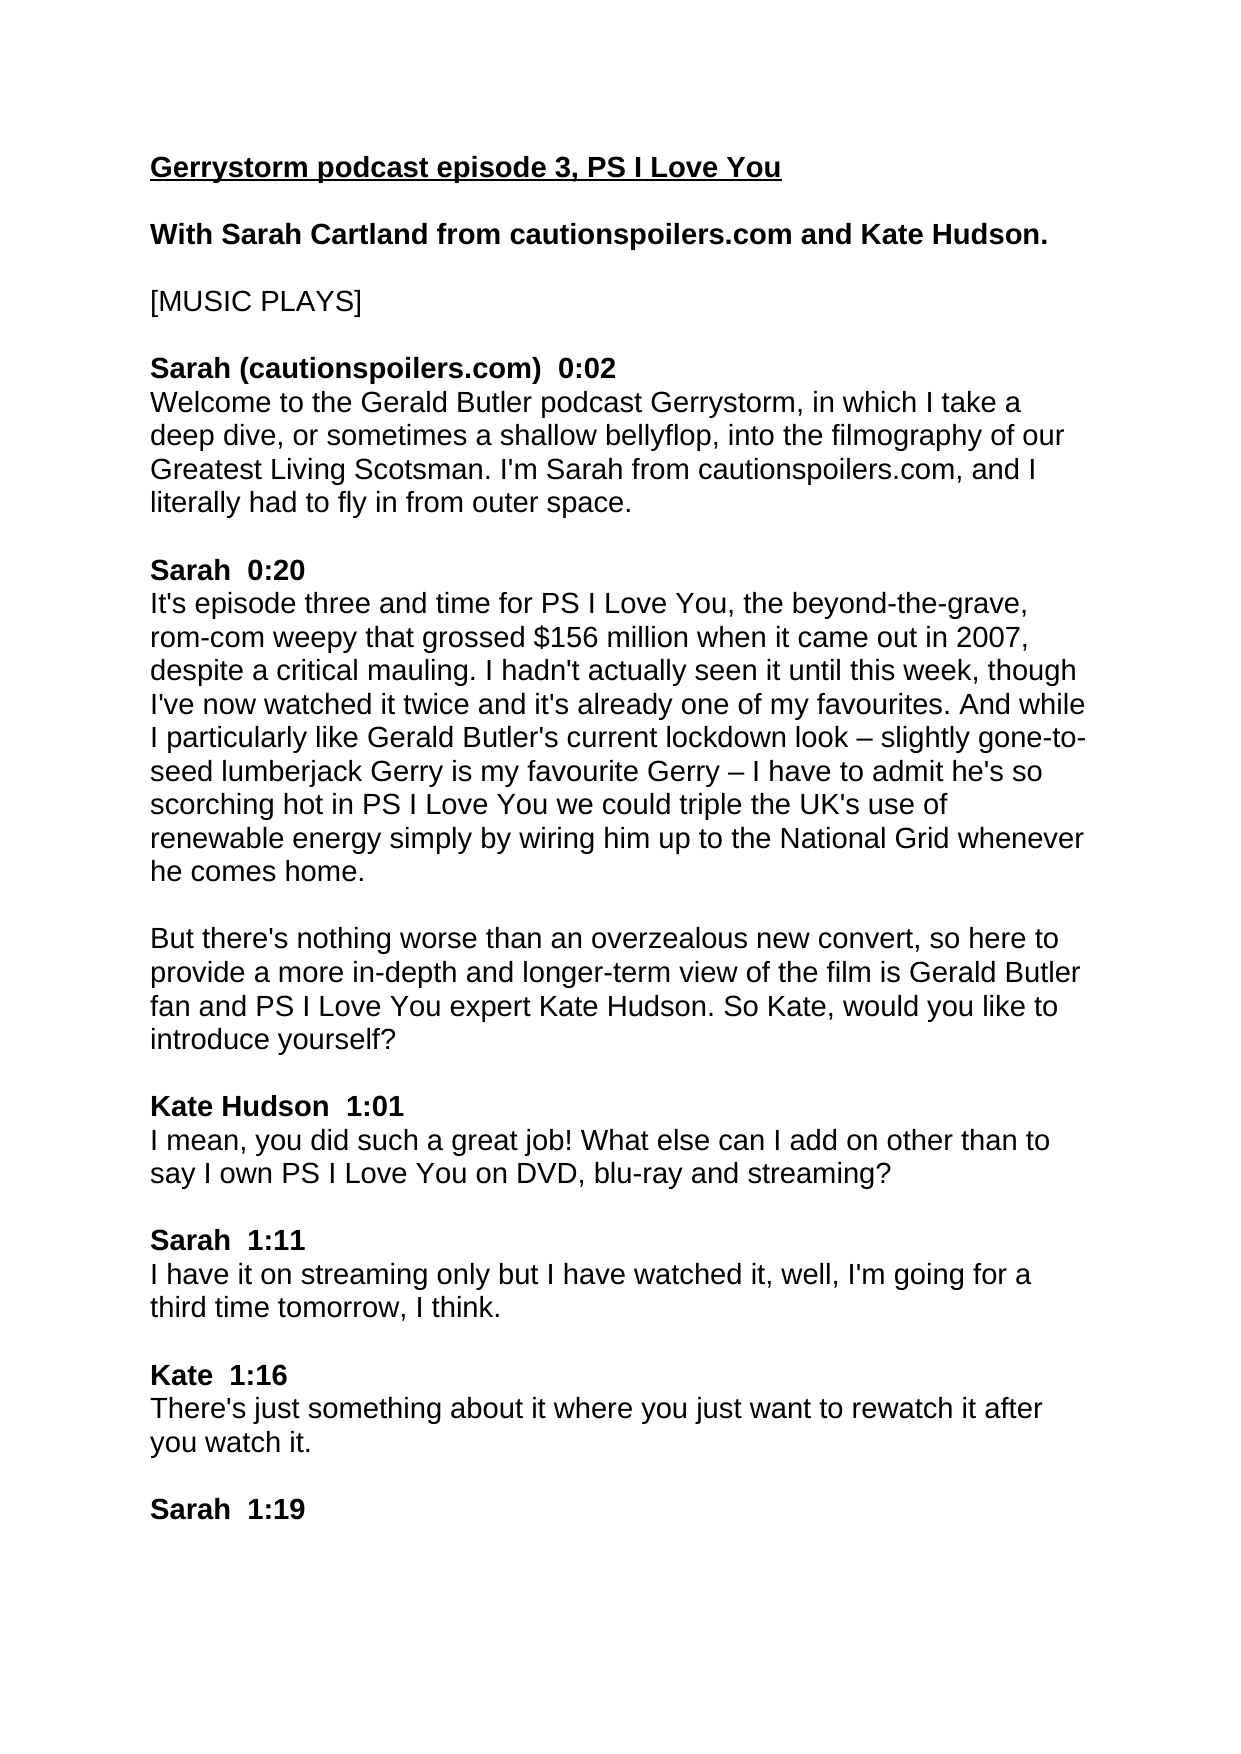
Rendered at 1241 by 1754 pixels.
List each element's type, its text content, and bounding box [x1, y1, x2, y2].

text Sarah (cautionspoilers.com) 0:02 [150, 351, 1090, 385]
text Kate Hudson 1:01 [150, 1089, 1090, 1123]
text I have it on streaming only but I have watched it, well, I'm going for a third time tomorrow, I think. [150, 1257, 1090, 1324]
text Sarah 0:20 [150, 552, 1090, 586]
text With Sarah Cartland from cautionspoilers.com and Kate Hudson. [150, 217, 1090, 251]
text But there's nothing worse than an overzealous new convert, so here to provide a more in-depth and longer-term view of the film is Gerald Butler fan and PS I Love You expert Kate Hudson. So Kate, would you like to introduce yourself? [150, 921, 1090, 1056]
text [MUSIC PLAYS] [150, 284, 1090, 318]
text Welcome to the Gerald Butler podcast Gerrystorm, in which I take a deep dive, or sometimes a shallow bellyflop, into the filmography of our Greatest Living Scotsman. I'm Sarah from cautionspoilers.com, and I literally had to fly in from outer space. [150, 385, 1090, 519]
text There's just something about it where you just want to rewatch it after you watch it. [150, 1391, 1090, 1458]
text Sarah 1:11 [150, 1223, 1090, 1257]
text I mean, you did such a great job! What else can I add on other than to say I own PS I Love You on DVD, blu-ray and streaming? [150, 1123, 1090, 1190]
text Kate 1:16 [150, 1357, 1090, 1391]
text Gerrystorm podcast episode 3, PS I Love You [150, 150, 1090, 183]
text It's episode three and time for PS I Love You, the beyond-the-grave, rom-com weepy that grossed $156 million when it came out in 2007, despite a critical mauling. I hadn't actually seen it until this week, though I've now watched it twice and it's already one of my favourites. And while I particularly like Gerald Butler's current lockdown look – slightly gone-to-seed lumberjack Gerry is my favourite Gerry – I have to admit he's so scorching hot in PS I Love You we could triple the UK's use of renewable energy simply by wiring him up to the National Grid whenever he comes home. [150, 586, 1090, 888]
text Sarah 1:19 [150, 1492, 1090, 1525]
